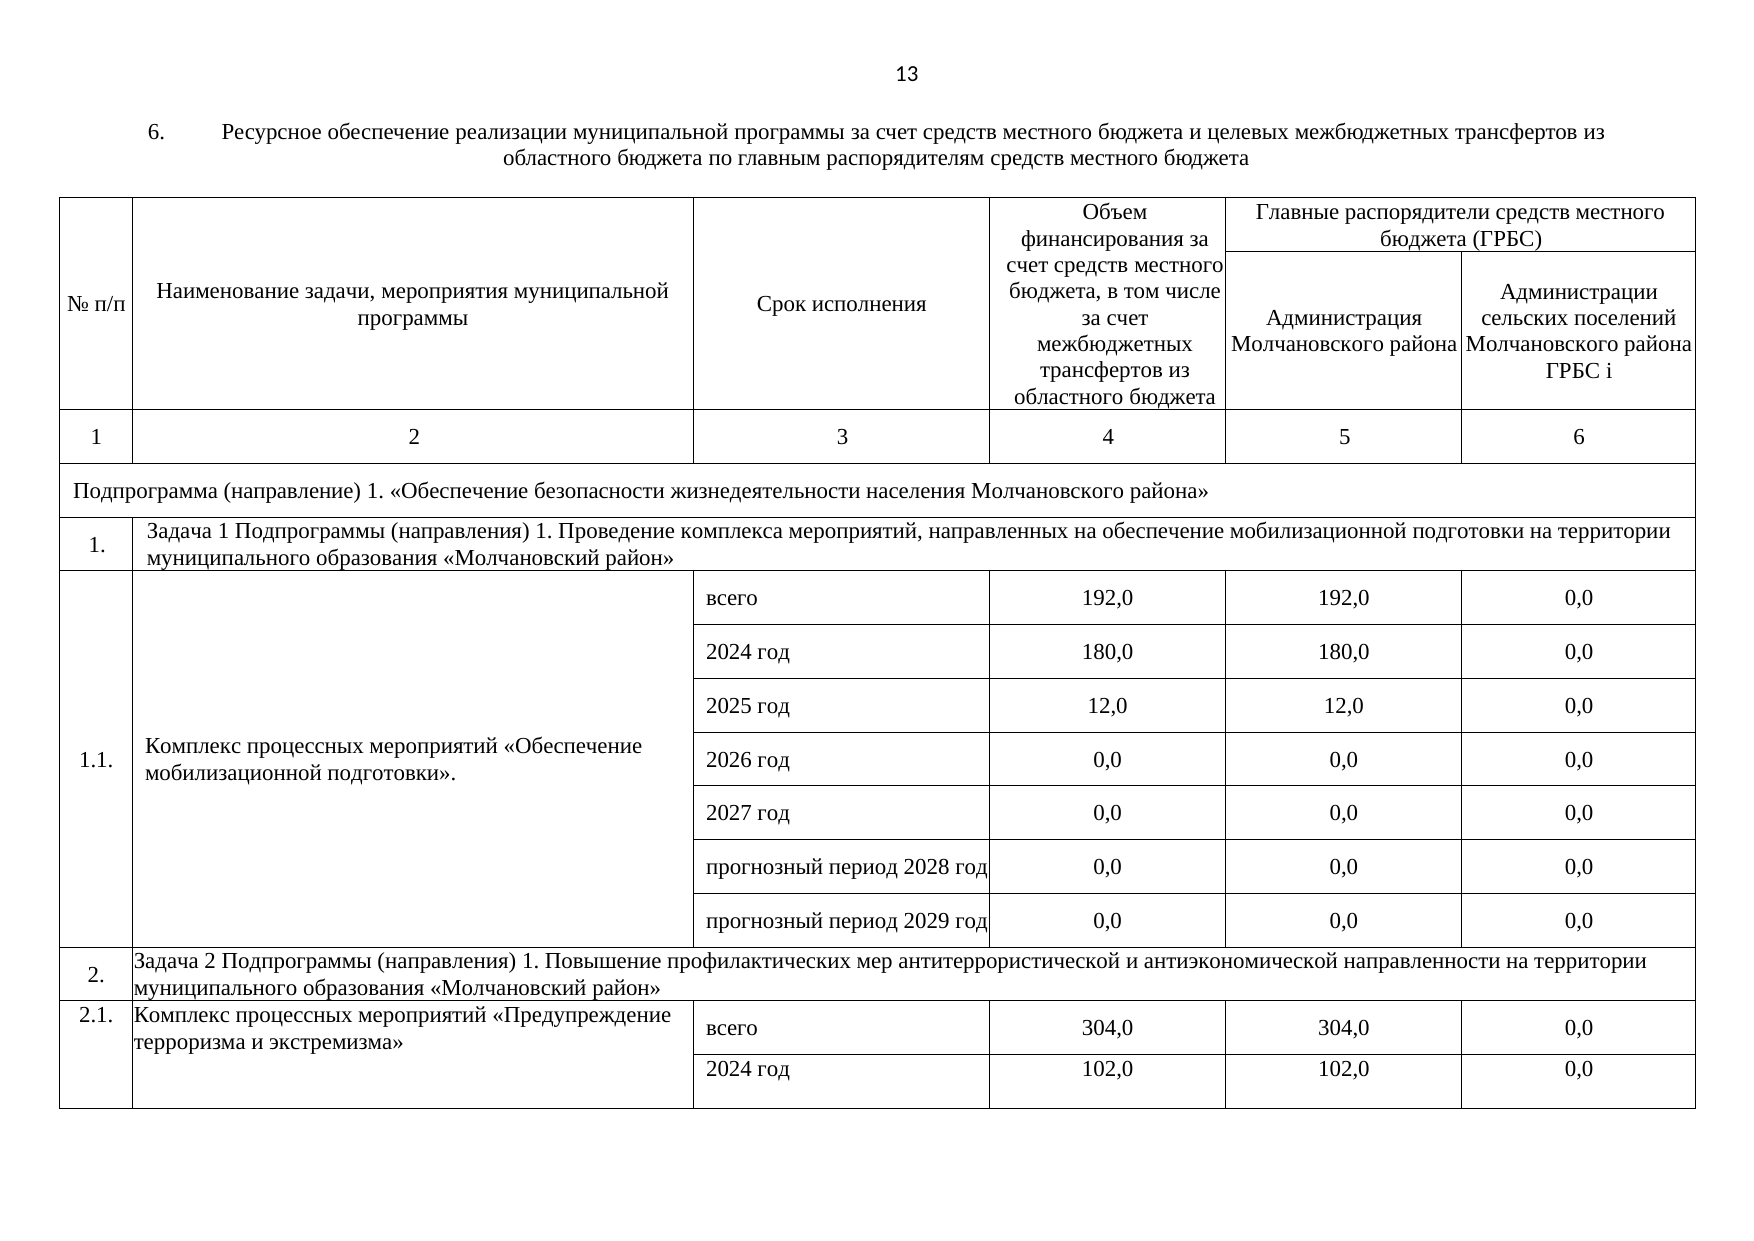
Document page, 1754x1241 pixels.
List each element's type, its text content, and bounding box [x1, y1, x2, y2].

table_cell 2024 год [694, 1055, 989, 1108]
subtitle Ресурсное обеспечение реализации муниципальной программы за счет средств местного бюджета и целевых межбюджетных трансфертов из областного бюджета по главным распорядителям средств местного бюджета [118, 118, 1634, 171]
table_cell 0,0 [1462, 625, 1695, 678]
table_cell 102,0 [1226, 1055, 1461, 1108]
table_cell прогнозный период 2028 год [694, 840, 989, 893]
table_cell 0,0 [1462, 786, 1695, 839]
table_header Наименование задачи, мероприятия муниципальной программы [133, 198, 693, 409]
table_cell 102,0 [990, 1055, 1225, 1108]
table_cell Администрация Молчановского района [1226, 252, 1461, 409]
table_cell 12,0 [1226, 679, 1461, 732]
table_cell 4 [990, 410, 1225, 463]
table_cell 0,0 [1462, 733, 1695, 785]
table_cell прогнозный период 2029 год [694, 894, 989, 947]
table_cell 5 [1226, 410, 1461, 463]
table_cell 192,0 [1226, 571, 1461, 624]
table_cell Комплекс процессных мероприятий «Обеспечение мобилизационной подготовки». [133, 571, 693, 947]
table_cell 0,0 [1462, 679, 1695, 732]
table_cell 0,0 [1462, 571, 1695, 624]
table_cell 0,0 [990, 840, 1225, 893]
table_cell 0,0 [990, 894, 1225, 947]
table_header № п/п [60, 198, 132, 409]
table_cell 192,0 [990, 571, 1225, 624]
table_cell Комплекс процессных мероприятий «Предупреждение терроризма и экстремизма» [133, 1001, 693, 1108]
table_cell 0,0 [1226, 786, 1461, 839]
table_cell 0,0 [1462, 1055, 1695, 1108]
table_cell 12,0 [990, 679, 1225, 732]
table_cell 2024 год [694, 625, 989, 678]
table_cell Администрации сельских поселений Молчановского района ГРБС i [1462, 252, 1695, 409]
table_cell 0,0 [1462, 840, 1695, 893]
table_cell 2.1. [60, 1001, 132, 1108]
table_cell 1. [60, 518, 132, 570]
table_cell 1.1. [60, 571, 132, 947]
table_cell 2 [133, 410, 693, 463]
table_cell 0,0 [1226, 733, 1461, 785]
table_cell 0,0 [1226, 894, 1461, 947]
table_cell 1 [60, 410, 132, 463]
table_cell 304,0 [990, 1001, 1225, 1054]
table_cell 3 [694, 410, 989, 463]
table_cell 0,0 [1462, 894, 1695, 947]
table_cell Задача 2 Подпрограммы (направления) 1. Повышение профилактических мер антитеррористической и антиэкономической направленности на территории муниципального образования «Молчановский район» [133, 948, 1695, 1000]
table_cell 0,0 [990, 786, 1225, 839]
table_cell 2025 год [694, 679, 989, 732]
table_cell 6 [1462, 410, 1695, 463]
table_cell 0,0 [1226, 840, 1461, 893]
table_header Объем финансирования за счет средств местного бюджета, в том числе за счет межбюджетных трансфертов из областного бюджета [990, 198, 1225, 409]
table_cell 0,0 [990, 733, 1225, 785]
table_cell всего [694, 1001, 989, 1054]
table_cell 2026 год [694, 733, 989, 785]
table_cell всего [694, 571, 989, 624]
table_cell 2. [60, 948, 132, 1000]
table_header Главные распорядители средств местного бюджета (ГРБС) [1226, 198, 1695, 251]
table_cell 304,0 [1226, 1001, 1461, 1054]
table_cell Задача 1 Подпрограммы (направления) 1. Проведение комплекса мероприятий, направленных на обеспечение мобилизационной подготовки на территории муниципального образования «Молчановский район» [133, 518, 1695, 570]
table_cell 0,0 [1462, 1001, 1695, 1054]
table_cell 180,0 [990, 625, 1225, 678]
table_cell Подпрограмма (направление) 1. «Обеспечение безопасности жизнедеятельности населения Молчановского района» [60, 464, 1695, 517]
table_cell 2027 год [694, 786, 989, 839]
table_cell 180,0 [1226, 625, 1461, 678]
table_header Срок исполнения [694, 198, 989, 409]
